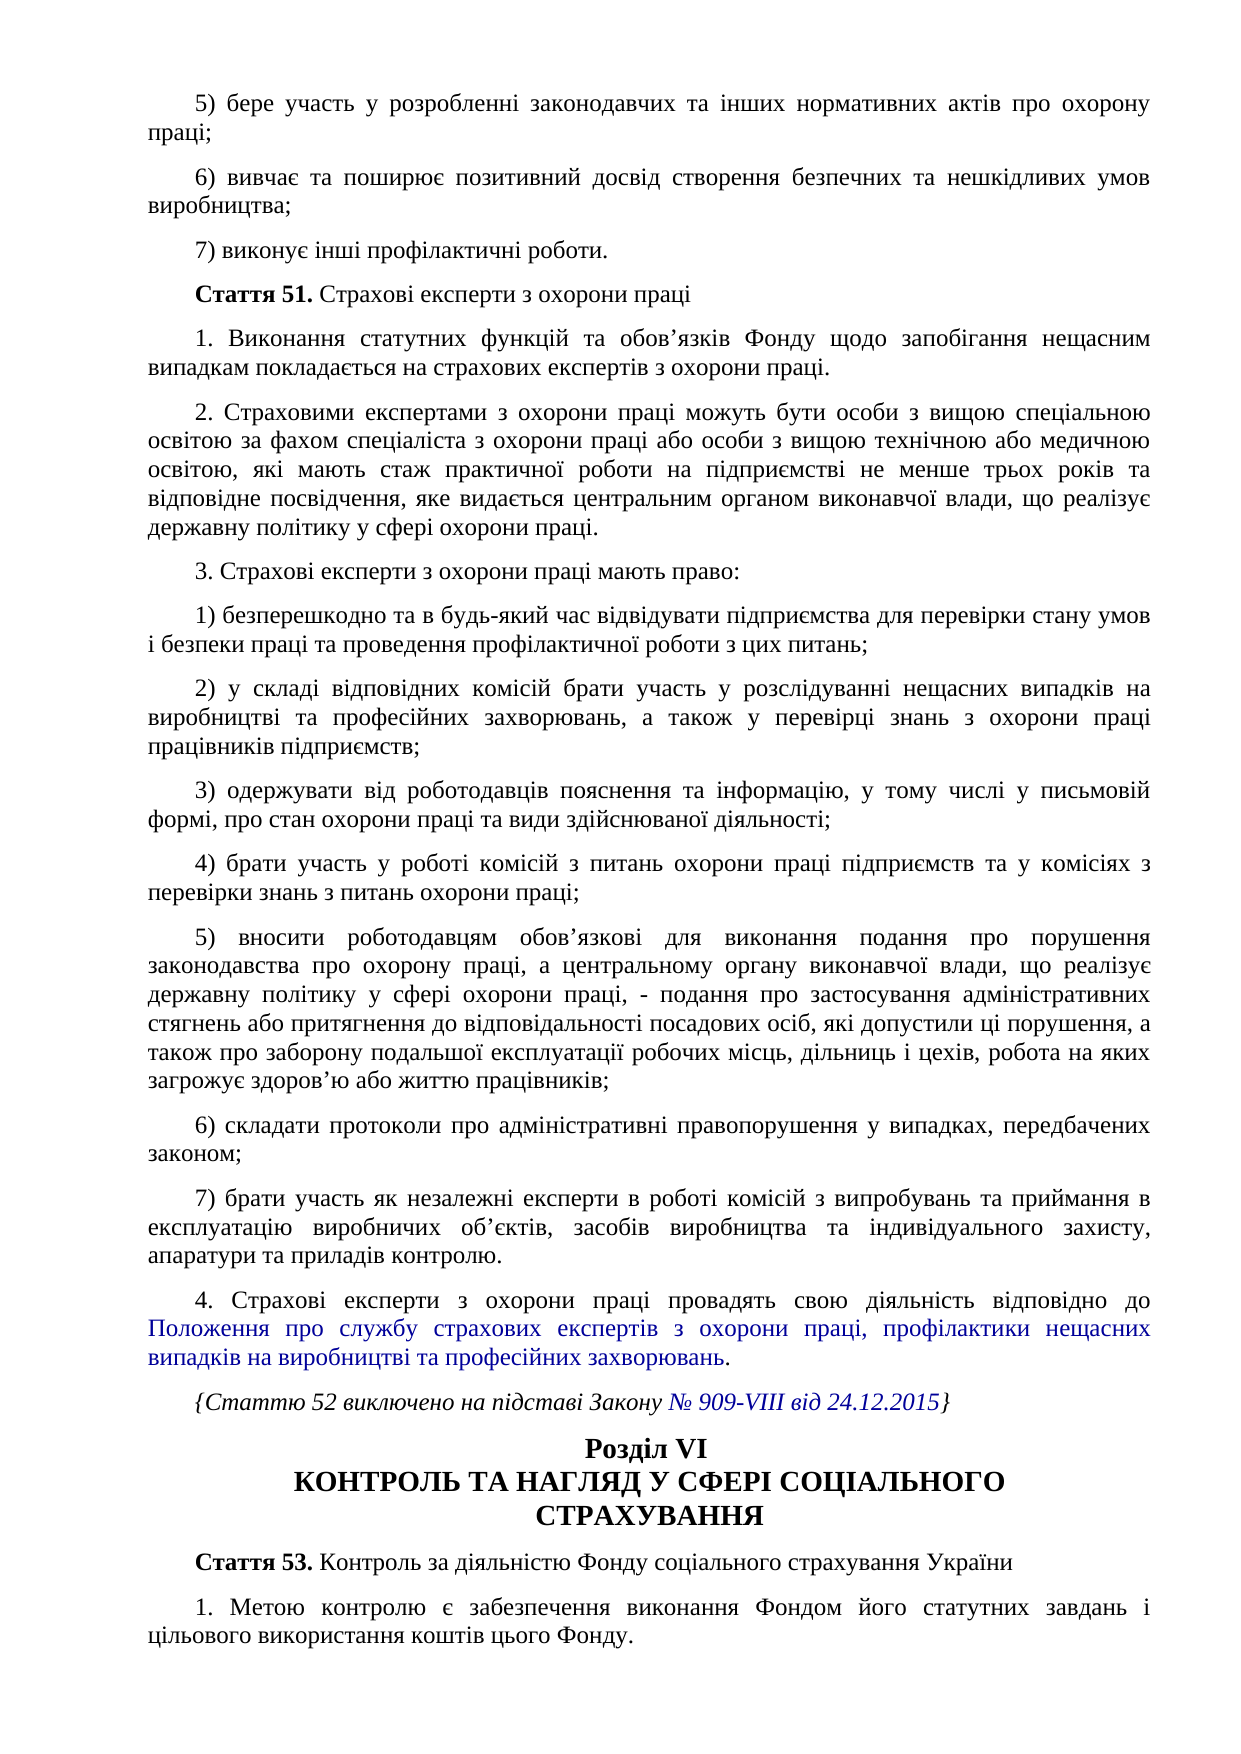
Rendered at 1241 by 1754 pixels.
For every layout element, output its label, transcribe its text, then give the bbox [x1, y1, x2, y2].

text Стаття 51. Страхові експерти з охорони праці [148, 279, 1152, 308]
text 7) брати участь як незалежні експерти в роботі комісій з випробувань та приймання в експлуатацію виробничих об’єктів, засобів виробництва та індивідуального захисту, апаратури та приладів контролю. [148, 1183, 1152, 1269]
text 3) одержувати від роботодавців пояснення та інформацію, у тому числі у письмовій формі, про стан охорони праці та види здійснюваної діяльності; [148, 775, 1152, 833]
text 7) виконує інші профілактичні роботи. [148, 235, 1152, 263]
text Розділ VI КОНТРОЛЬ ТА НАГЛЯД У СФЕРІ СОЦІАЛЬНОГО СТРАХУВАННЯ [194, 1431, 1105, 1532]
text 1. Метою контролю є забезпечення виконання Фондом його статутних завдань і цільового використання коштів цього Фонду. [148, 1592, 1152, 1649]
text 5) бере участь у розробленні законодавчих та інших нормативних актів про охорону праці; [148, 88, 1152, 146]
text 2. Страховими експертами з охорони праці можуть бути особи з вищою спеціальною освітою за фахом спеціаліста з охорони праці або особи з вищою технічною або медичною освітою, які мають стаж практичної роботи на підприємстві не менше трьох років та відповідне посвідчення, яке видається центральним органом виконавчої влади, що реалізує державну політику у сфері охорони праці. [148, 397, 1152, 540]
text 4. Страхові експерти з охорони праці провадять свою діяльність відповідно до Положення про службу страхових експертів з охорони праці, профілактики нещасних випадків на виробництві та професійних захворювань. [148, 1285, 1152, 1371]
text 1. Виконання статутних функцій та обов’язків Фонду щодо запобігання нещасним випадкам покладається на страхових експертів з охорони праці. [148, 323, 1152, 381]
text 4) брати участь у роботі комісій з питань охорони праці підприємств та у комісіях з перевірки знань з питань охорони праці; [148, 848, 1152, 906]
text 6) вивчає та поширює позитивний досвід створення безпечних та нешкідливих умов виробництва; [148, 162, 1152, 219]
text 1) безперешкодно та в будь-який час відвідувати підприємства для перевірки стану умов і безпеки праці та проведення профілактичної роботи з цих питань; [148, 600, 1152, 658]
text 5) вносити роботодавцям обов’язкові для виконання подання про порушення законодавства про охорону праці, а центральному органу виконавчої влади, що реалізує державну політику у сфері охорони праці, - подання про застосування адміністративних стягнень або притягнення до відповідальності посадових осіб, які допустили ці порушення, а також про заборону подальшої експлуатації робочих місць, дільниць і цехів, робота на яких загрожує здоров’ю або життю працівників; [148, 922, 1152, 1094]
text 2) у складі відповідних комісій брати участь у розслідуванні нещасних випадків на виробництві та професійних захворювань, а також у перевірці знань з охорони праці працівників підприємств; [148, 673, 1152, 760]
text {Статтю 52 виключено на підставі Закону № 909-VIII від 24.12.2015} [148, 1387, 1152, 1415]
text 6) складати протоколи про адміністративні правопорушення у випадках, передбачених законом; [148, 1110, 1152, 1167]
text 3. Страхові експерти з охорони праці мають право: [148, 556, 1152, 585]
text Стаття 53. Контроль за діяльністю Фонду соціального страхування України [148, 1547, 1152, 1576]
